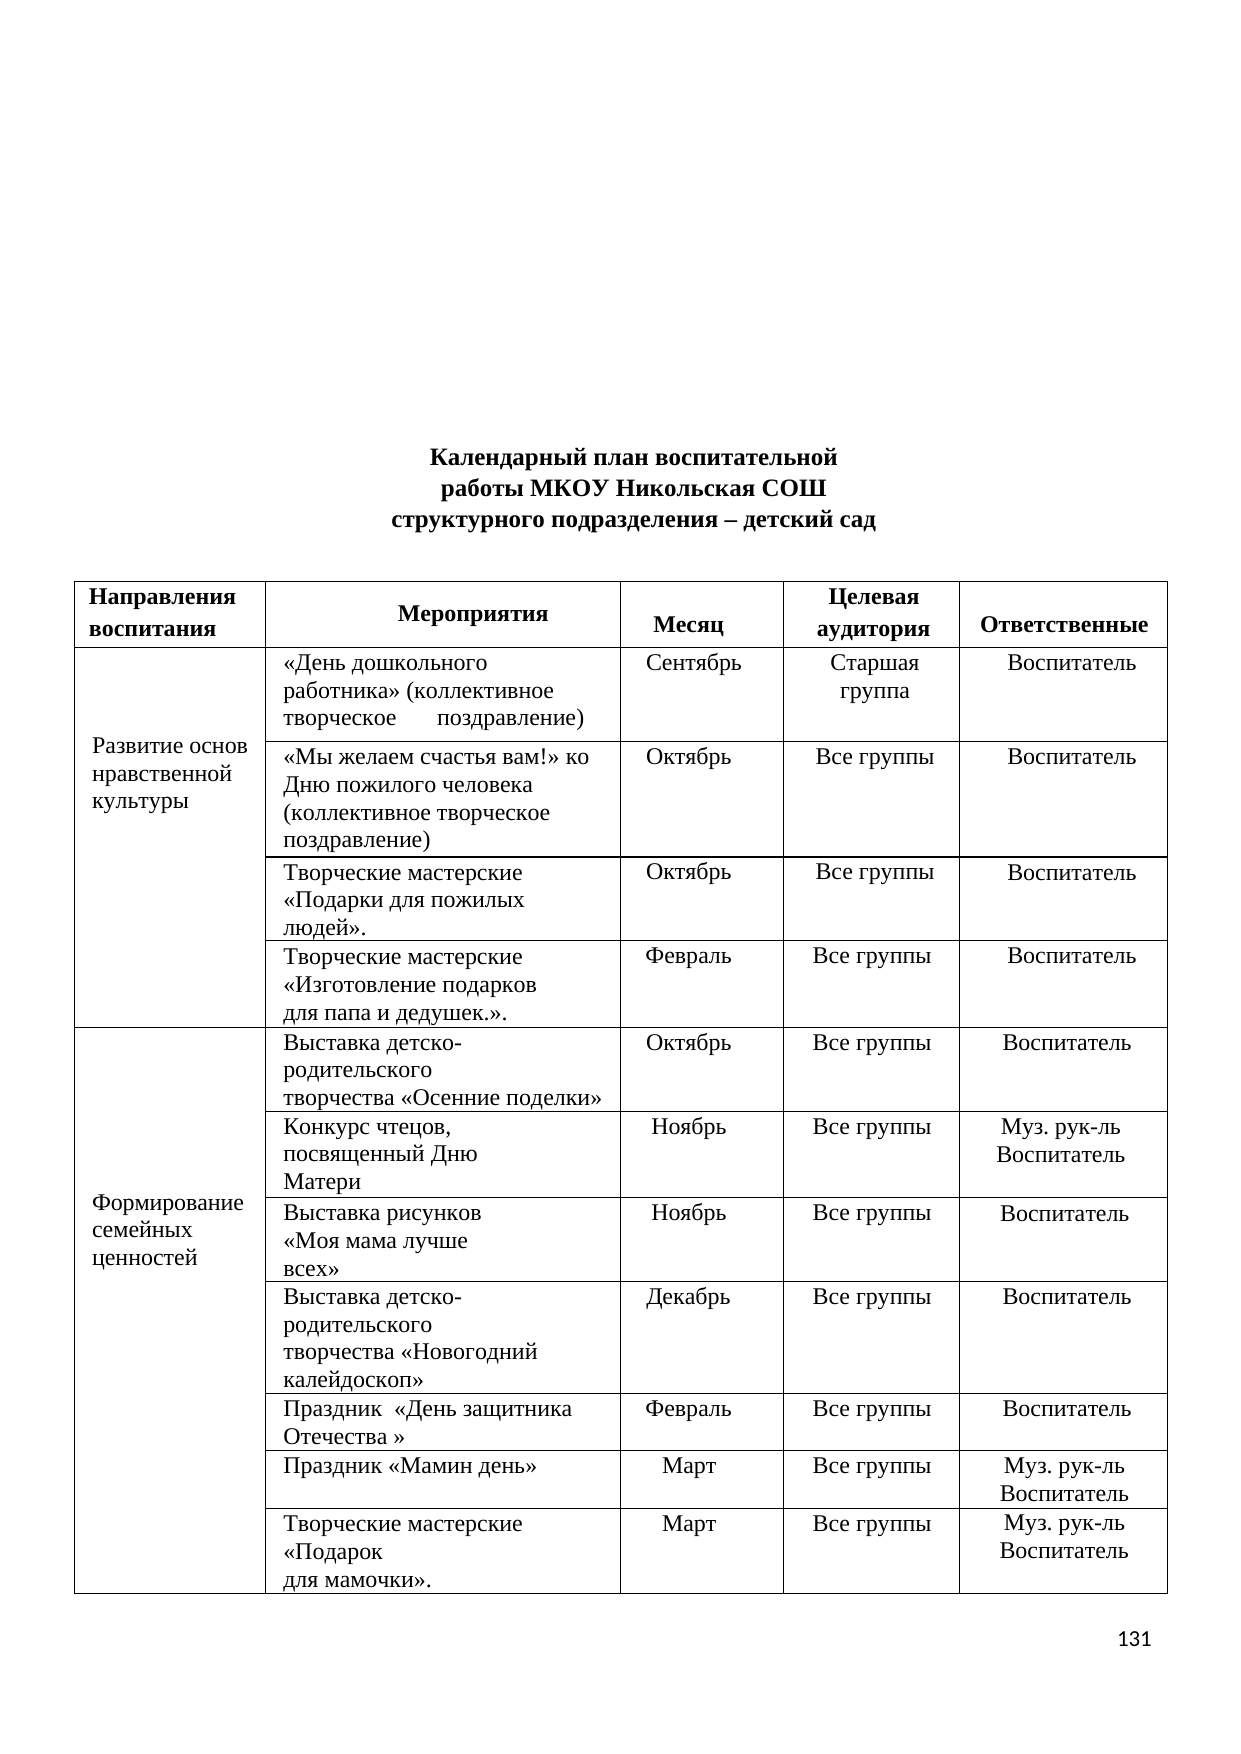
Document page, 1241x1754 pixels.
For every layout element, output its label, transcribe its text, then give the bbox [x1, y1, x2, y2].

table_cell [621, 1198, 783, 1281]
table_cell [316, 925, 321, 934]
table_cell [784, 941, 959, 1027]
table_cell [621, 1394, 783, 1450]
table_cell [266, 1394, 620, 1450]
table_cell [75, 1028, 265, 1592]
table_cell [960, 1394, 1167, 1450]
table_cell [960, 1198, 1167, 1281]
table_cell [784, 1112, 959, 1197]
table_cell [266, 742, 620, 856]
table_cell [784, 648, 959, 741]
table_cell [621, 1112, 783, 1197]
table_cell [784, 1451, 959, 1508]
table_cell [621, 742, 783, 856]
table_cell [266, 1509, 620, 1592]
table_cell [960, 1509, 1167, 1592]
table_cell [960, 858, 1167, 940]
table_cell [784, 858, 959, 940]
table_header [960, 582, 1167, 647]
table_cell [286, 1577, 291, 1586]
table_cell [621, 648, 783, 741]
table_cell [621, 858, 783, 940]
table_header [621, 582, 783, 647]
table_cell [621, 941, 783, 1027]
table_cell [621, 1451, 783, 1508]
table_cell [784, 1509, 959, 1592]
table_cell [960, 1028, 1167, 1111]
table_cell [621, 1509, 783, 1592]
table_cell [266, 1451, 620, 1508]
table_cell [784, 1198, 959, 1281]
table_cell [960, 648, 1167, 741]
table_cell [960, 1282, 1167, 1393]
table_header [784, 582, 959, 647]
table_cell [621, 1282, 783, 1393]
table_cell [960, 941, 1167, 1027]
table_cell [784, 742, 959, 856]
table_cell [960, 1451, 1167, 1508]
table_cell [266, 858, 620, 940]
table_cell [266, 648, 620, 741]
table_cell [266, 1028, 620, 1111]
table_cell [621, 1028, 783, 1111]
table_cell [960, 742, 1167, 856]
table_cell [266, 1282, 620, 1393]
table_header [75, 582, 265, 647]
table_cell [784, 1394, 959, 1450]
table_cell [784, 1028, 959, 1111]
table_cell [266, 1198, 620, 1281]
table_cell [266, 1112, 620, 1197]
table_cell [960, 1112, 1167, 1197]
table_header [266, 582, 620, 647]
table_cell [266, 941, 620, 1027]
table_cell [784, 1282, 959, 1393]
text Календарный план воспитательной работы МКОУ Никольская СОШ структурного подразделения – детский сад [387, 442, 880, 533]
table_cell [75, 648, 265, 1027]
